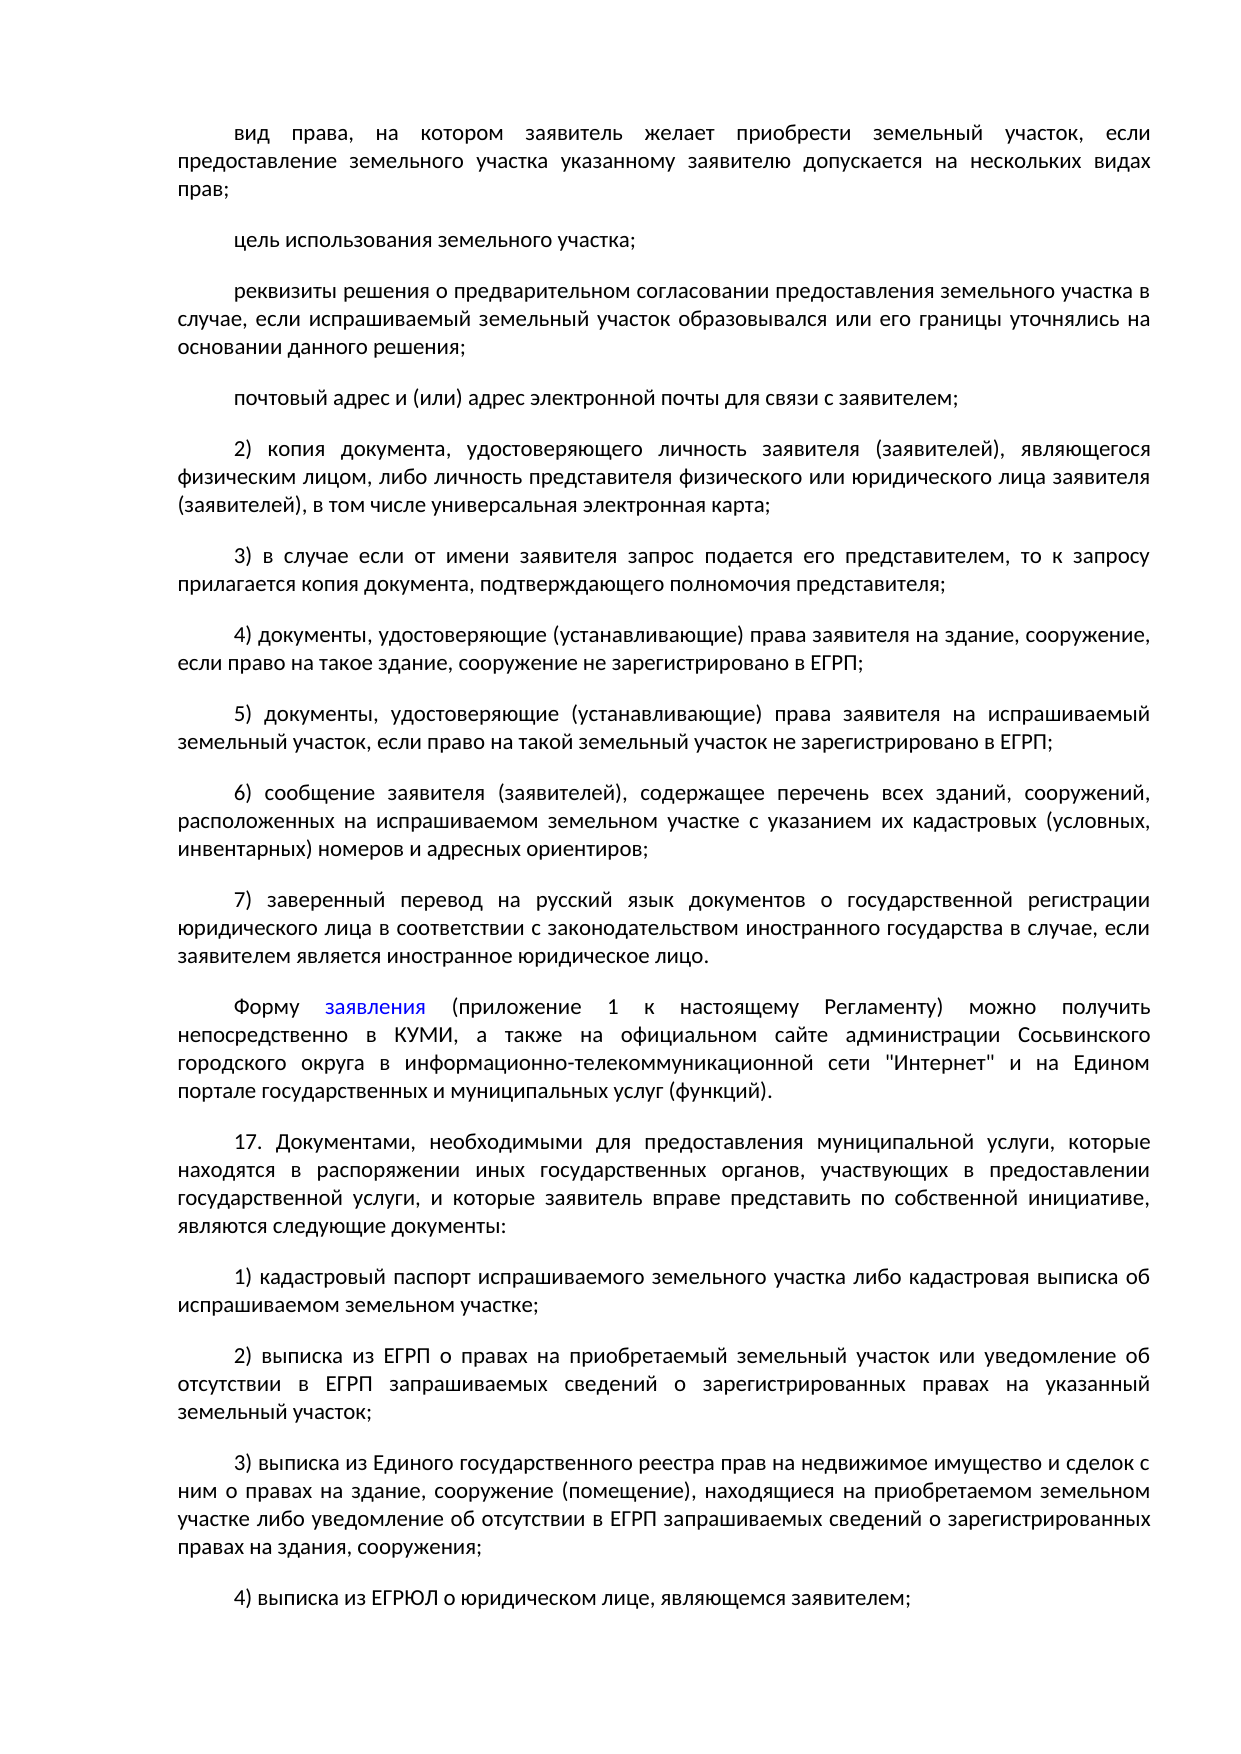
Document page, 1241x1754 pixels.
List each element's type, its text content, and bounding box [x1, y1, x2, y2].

text 2) выписка из ЕГРП о правах на приобретаемый земельный участок или уведомление об отсутствии в ЕГРП запрашиваемых сведений о зарегистрированных правах на указанный земельный участок; [177, 1341, 1152, 1425]
text 7) заверенный перевод на русский язык документов о государственной регистрации юридического лица в соответствии с законодательством иностранного государства в случае, если заявителем является иностранное юридическое лицо. [177, 885, 1152, 969]
text 6) сообщение заявителя (заявителей), содержащее перечень всех зданий, сооружений, расположенных на испрашиваемом земельном участке с указанием их кадастровых (условных, инвентарных) номеров и адресных ориентиров; [177, 778, 1152, 862]
text 17. Документами, необходимыми для предоставления муниципальной услуги, которые находятся в распоряжении иных государственных органов, участвующих в предоставлении государственной услуги, и которые заявитель вправе представить по собственной инициативе, являются следующие документы: [177, 1127, 1152, 1239]
text цель использования земельного участка; [177, 225, 1152, 253]
text Форму заявления (приложение 1 к настоящему Регламенту) можно получить непосредственно в КУМИ, а также на официальном сайте администрации Сосьвинского городского округа в информационно-телекоммуникационной сети "Интернет" и на Едином портале государственных и муниципальных услуг (функций). [177, 992, 1152, 1104]
text 1) кадастровый паспорт испрашиваемого земельного участка либо кадастровая выписка об испрашиваемом земельном участке; [177, 1262, 1152, 1318]
text 4) выписка из ЕГРЮЛ о юридическом лице, являющемся заявителем; [177, 1583, 1152, 1611]
text 3) в случае если от имени заявителя запрос подается его представителем, то к запросу прилагается копия документа, подтверждающего полномочия представителя; [177, 541, 1152, 597]
text почтовый адрес и (или) адрес электронной почты для связи с заявителем; [177, 383, 1152, 411]
text реквизиты решения о предварительном согласовании предоставления земельного участка в случае, если испрашиваемый земельный участок образовывался или его границы уточнялись на основании данного решения; [177, 276, 1152, 360]
text 3) выписка из Единого государственного реестра прав на недвижимое имущество и сделок с ним о правах на здание, сооружение (помещение), находящиеся на приобретаемом земельном участке либо уведомление об отсутствии в ЕГРП запрашиваемых сведений о зарегистрированных правах на здания, сооружения; [177, 1448, 1152, 1560]
text 5) документы, удостоверяющие (устанавливающие) права заявителя на испрашиваемый земельный участок, если право на такой земельный участок не зарегистрировано в ЕГРП; [177, 699, 1152, 755]
text 4) документы, удостоверяющие (устанавливающие) права заявителя на здание, сооружение, если право на такое здание, сооружение не зарегистрировано в ЕГРП; [177, 620, 1152, 676]
text 2) копия документа, удостоверяющего личность заявителя (заявителей), являющегося физическим лицом, либо личность представителя физического или юридического лица заявителя (заявителей), в том числе универсальная электронная карта; [177, 434, 1152, 518]
text вид права, на котором заявитель желает приобрести земельный участок, если предоставление земельного участка указанному заявителю допускается на нескольких видах прав; [177, 118, 1152, 202]
